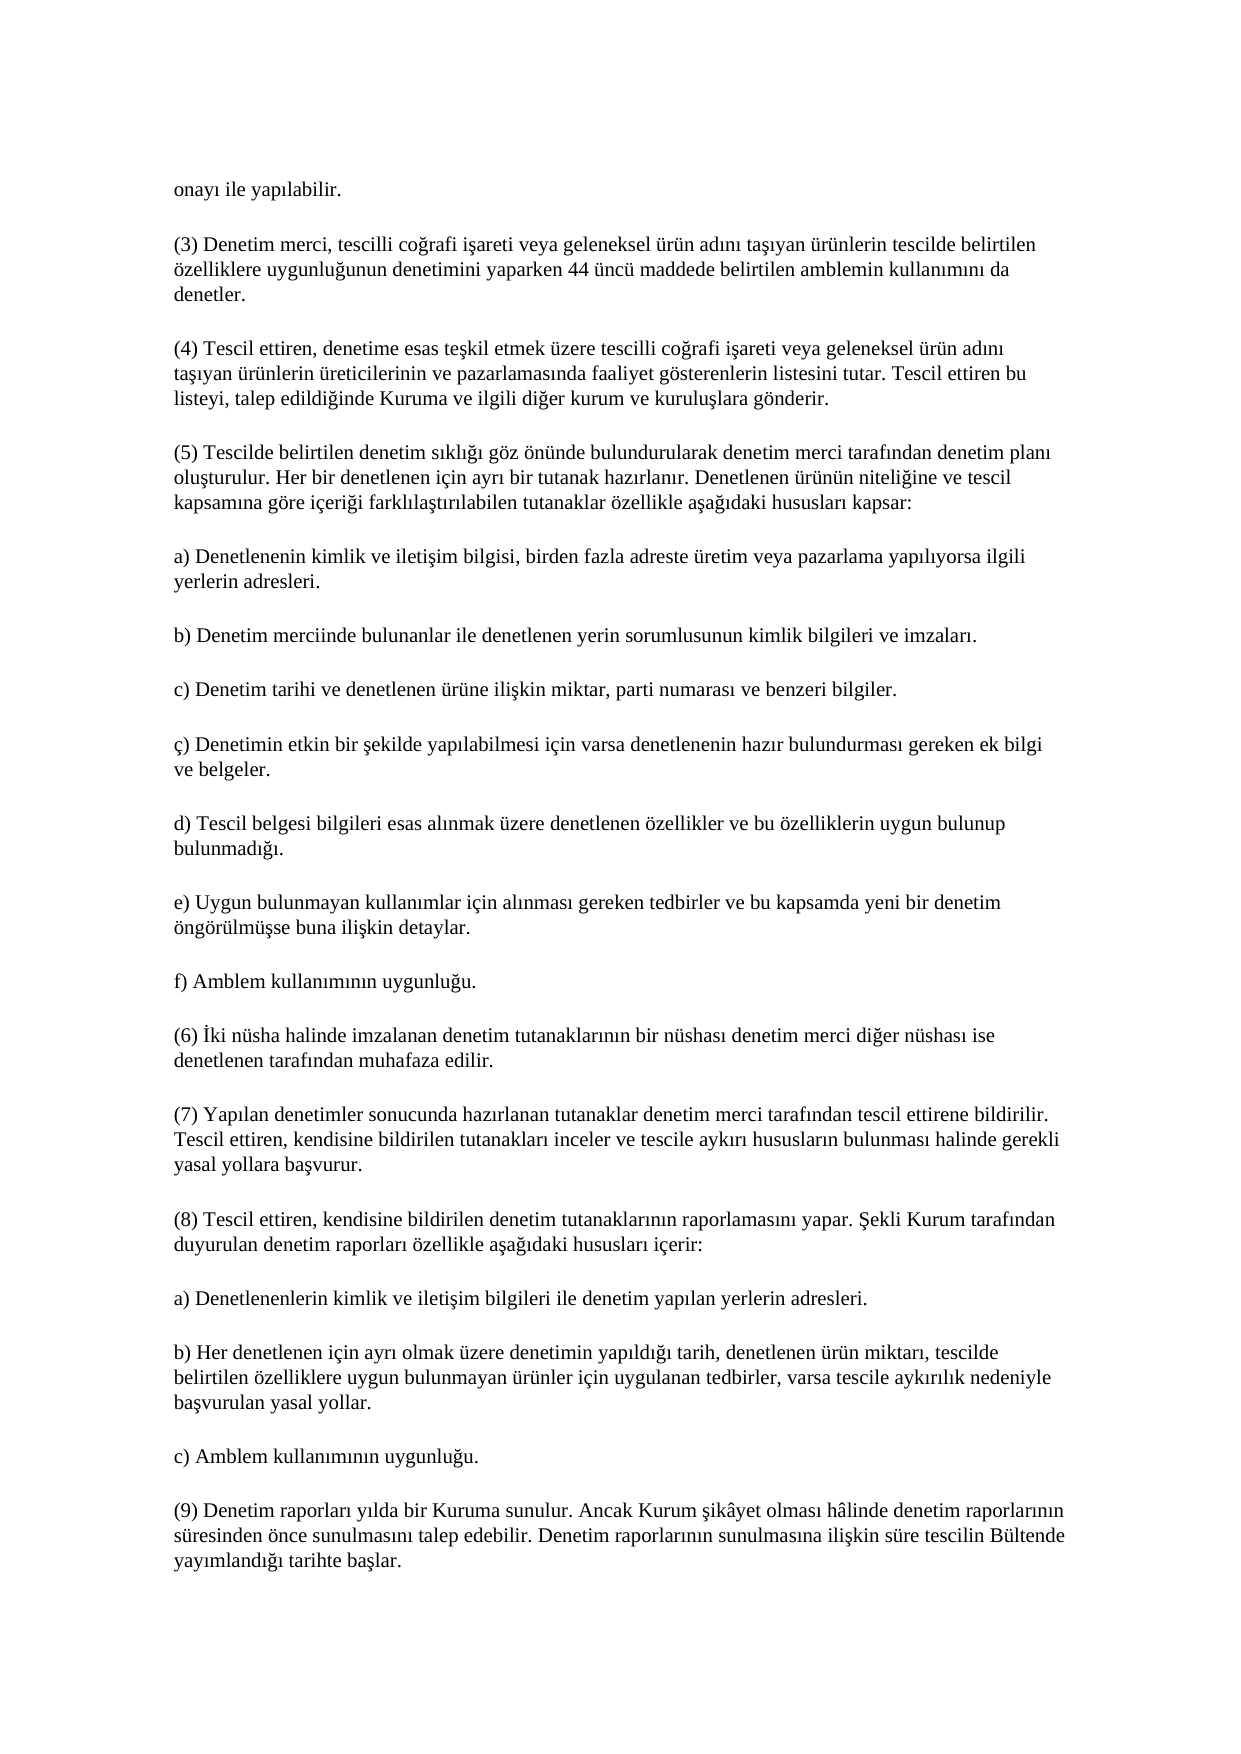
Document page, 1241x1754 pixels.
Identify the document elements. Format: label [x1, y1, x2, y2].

table_header [148, 148, 1093, 1602]
